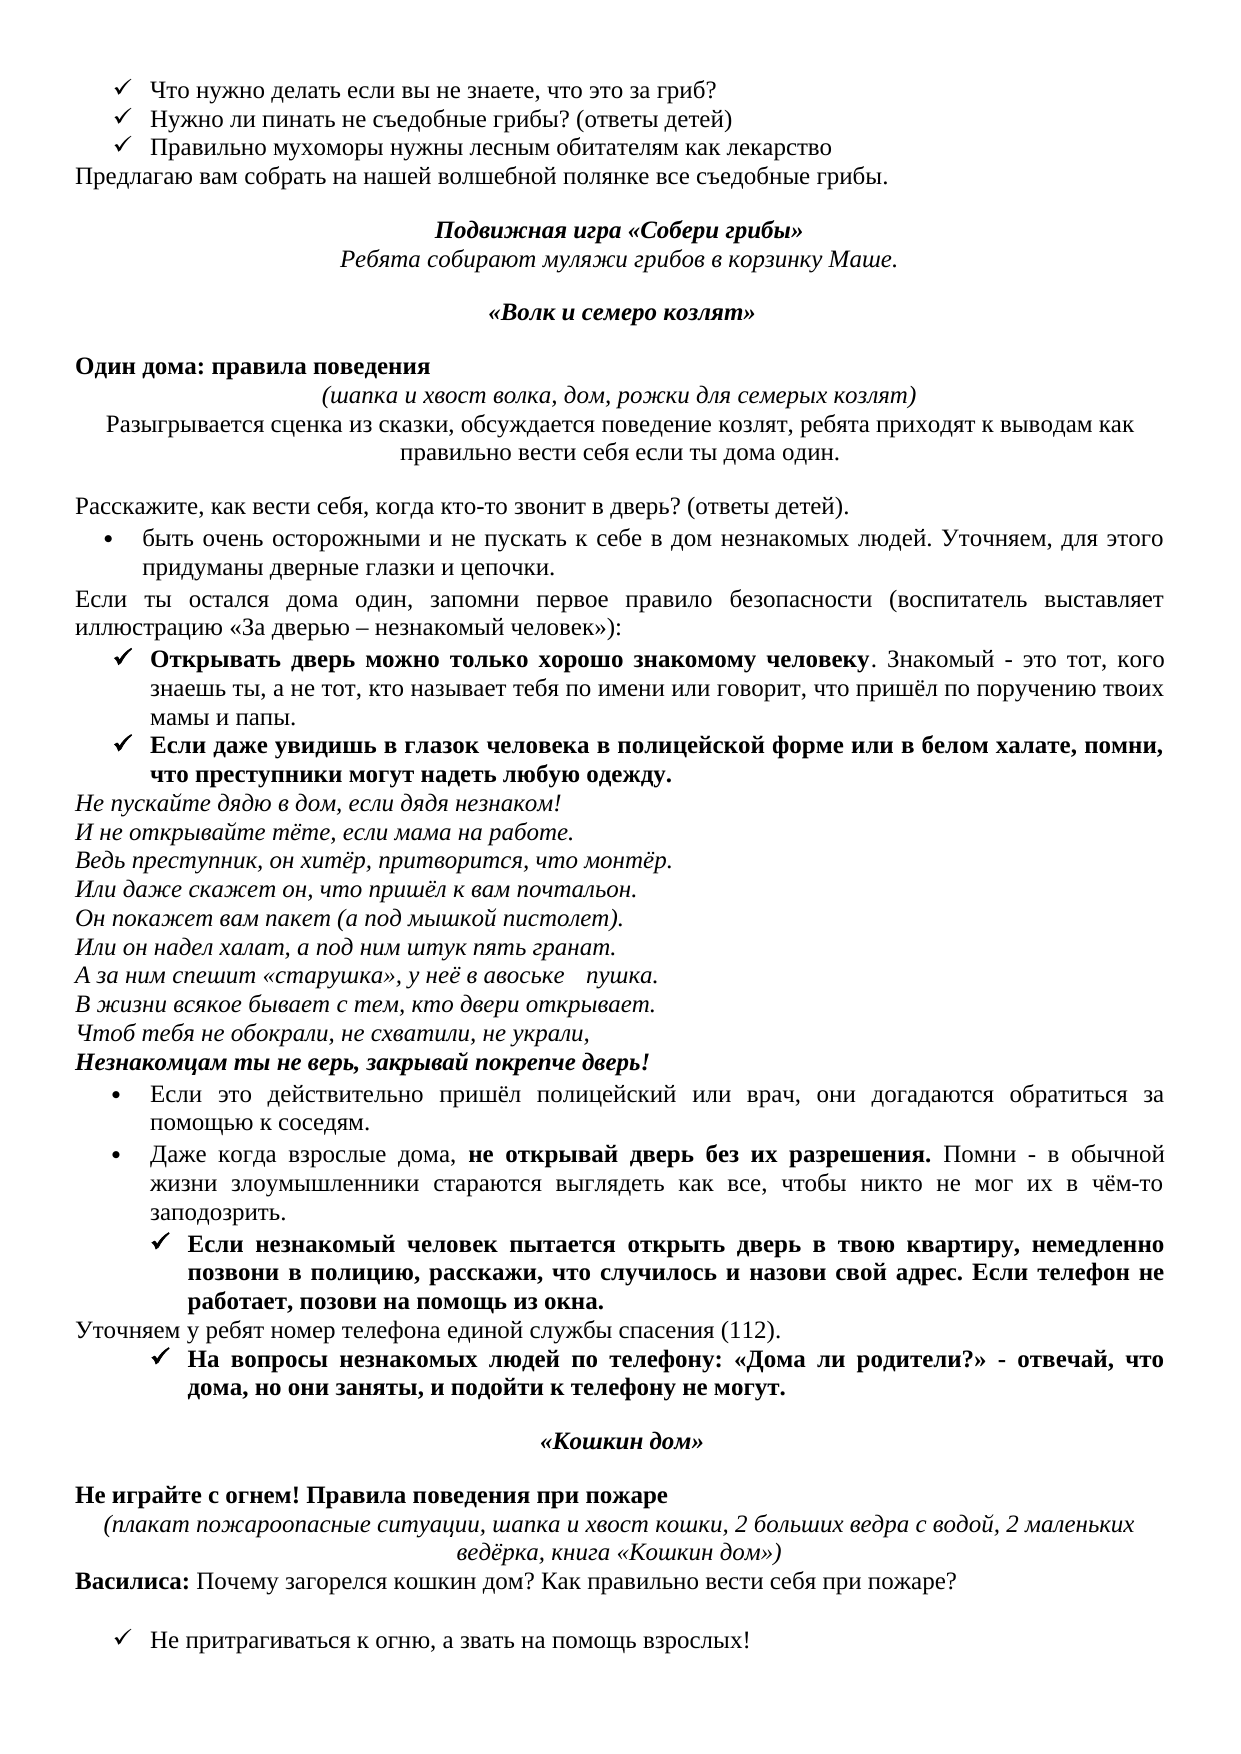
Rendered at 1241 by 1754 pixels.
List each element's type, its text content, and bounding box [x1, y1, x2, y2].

text Расскажите, как вести себя, когда кто-то звонит в дверь? (ответы детей). [75, 491, 1165, 520]
list Даже когда взрослые дома, не открывай дверь без их разрешения. Помни - в обычной жизни злоумышленники стараются выглядеть как все, чтобы никто не мог их в чём-то заподозрить. [112, 1139, 1165, 1226]
text Или даже скажет он, что пришёл к вам почтальон. [75, 874, 1165, 903]
list Правильно мухоморы нужны лесным обитателям как лекарство [112, 132, 1165, 161]
text Василиса: Почему загорелся кошкин дом? Как правильно вести себя при пожаре? [75, 1566, 1165, 1595]
text «Кошкин дом» [75, 1426, 1165, 1455]
list Если даже увидишь в глазок человека в полицейской форме или в белом халате, помни, что преступники могут надеть любую одежду. [112, 731, 1165, 788]
text Ребята собирают муляжи грибов в корзинку Маше. [75, 244, 1165, 272]
text Или он надел халат, а под ним штук пять гранат. [75, 932, 1165, 961]
list На вопросы незнакомых людей по телефону: «Дома ли родители?» - отвечай, что дома, но они заняты, и подойти к телефону не могут. [150, 1344, 1165, 1401]
list Нужно ли пинать не съедобные грибы? (ответы детей) [112, 104, 1165, 132]
text Разыгрывается сценка из сказки, обсуждается поведение козлят, ребята приходят к выводам как правильно вести себя если ты дома один. [75, 409, 1165, 466]
list Что нужно делать если вы не знаете, что это за гриб? [112, 75, 1165, 104]
text Подвижная игра «Собери грибы» [75, 215, 1165, 244]
text Один дома: правила поведения [75, 351, 1165, 380]
text Предлагаю вам собрать на нашей волшебной полянке все съедобные грибы. [75, 161, 1165, 190]
text Ведь преступник, он хитёр, притворится, что монтёр. [75, 846, 1165, 874]
text Не пускайте дядю в дом, если дядя незнаком! [75, 788, 1165, 817]
text Уточняем у ребят номер телефона единой службы спасения (112). [75, 1315, 1165, 1344]
list быть очень осторожными и не пускать к себе в дом незнакомых людей. Уточняем, для этого придуманы дверные глазки и цепочки. [104, 523, 1165, 581]
text И не открывайте тёте, если мама на работе. [75, 817, 1165, 846]
text Чтоб тебя не обокрали, не схватили, не украли, [75, 1018, 1165, 1047]
text Если ты остался дома один, запомни первое правило безопасности (воспитатель выставляет иллюстрацию «За дверью – незнакомый человек»): [75, 584, 1165, 641]
text В жизни всякое бывает с тем, кто двери открывает. [75, 989, 1165, 1018]
text «Волк и семеро козлят» [75, 297, 1165, 326]
text (плакат пожароопасные ситуации, шапка и хвост кошки, 2 больших ведра с водой, 2 маленьких ведёрка, книга «Кошкин дом») [75, 1509, 1165, 1566]
list Открывать дверь можно только хорошо знакомому человеку. Знакомый - это тот, кого знаешь ты, а не тот, кто называет тебя по имени или говорит, что пришёл по поручению твоих мамы и папы. [112, 644, 1165, 731]
list Если это действительно пришёл полицейский или врач, они догадаются обратиться за помощью к соседям. [112, 1079, 1165, 1136]
list Если незнакомый человек пытается открыть дверь в твою квартиру, немедленно позвони в полицию, расскажи, что случилось и назови свой адрес. Если телефон не работает, позови на помощь из окна. [150, 1229, 1165, 1315]
text Он покажет вам пакет (а под мышкой пистолет). [75, 903, 1165, 932]
text Незнакомцам ты не верь, закрывай покрепче дверь! [75, 1047, 1165, 1076]
list Не притрагиваться к огню, а звать на помощь взрослых! [112, 1620, 1165, 1654]
text (шапка и хвост волка, дом, рожки для семерых козлят) [75, 380, 1165, 409]
text А за ним спешит «старушка», у неё в авоське пушка. [75, 961, 1165, 989]
text Не играйте с огнем! Правила поведения при пожаре [75, 1480, 1165, 1509]
